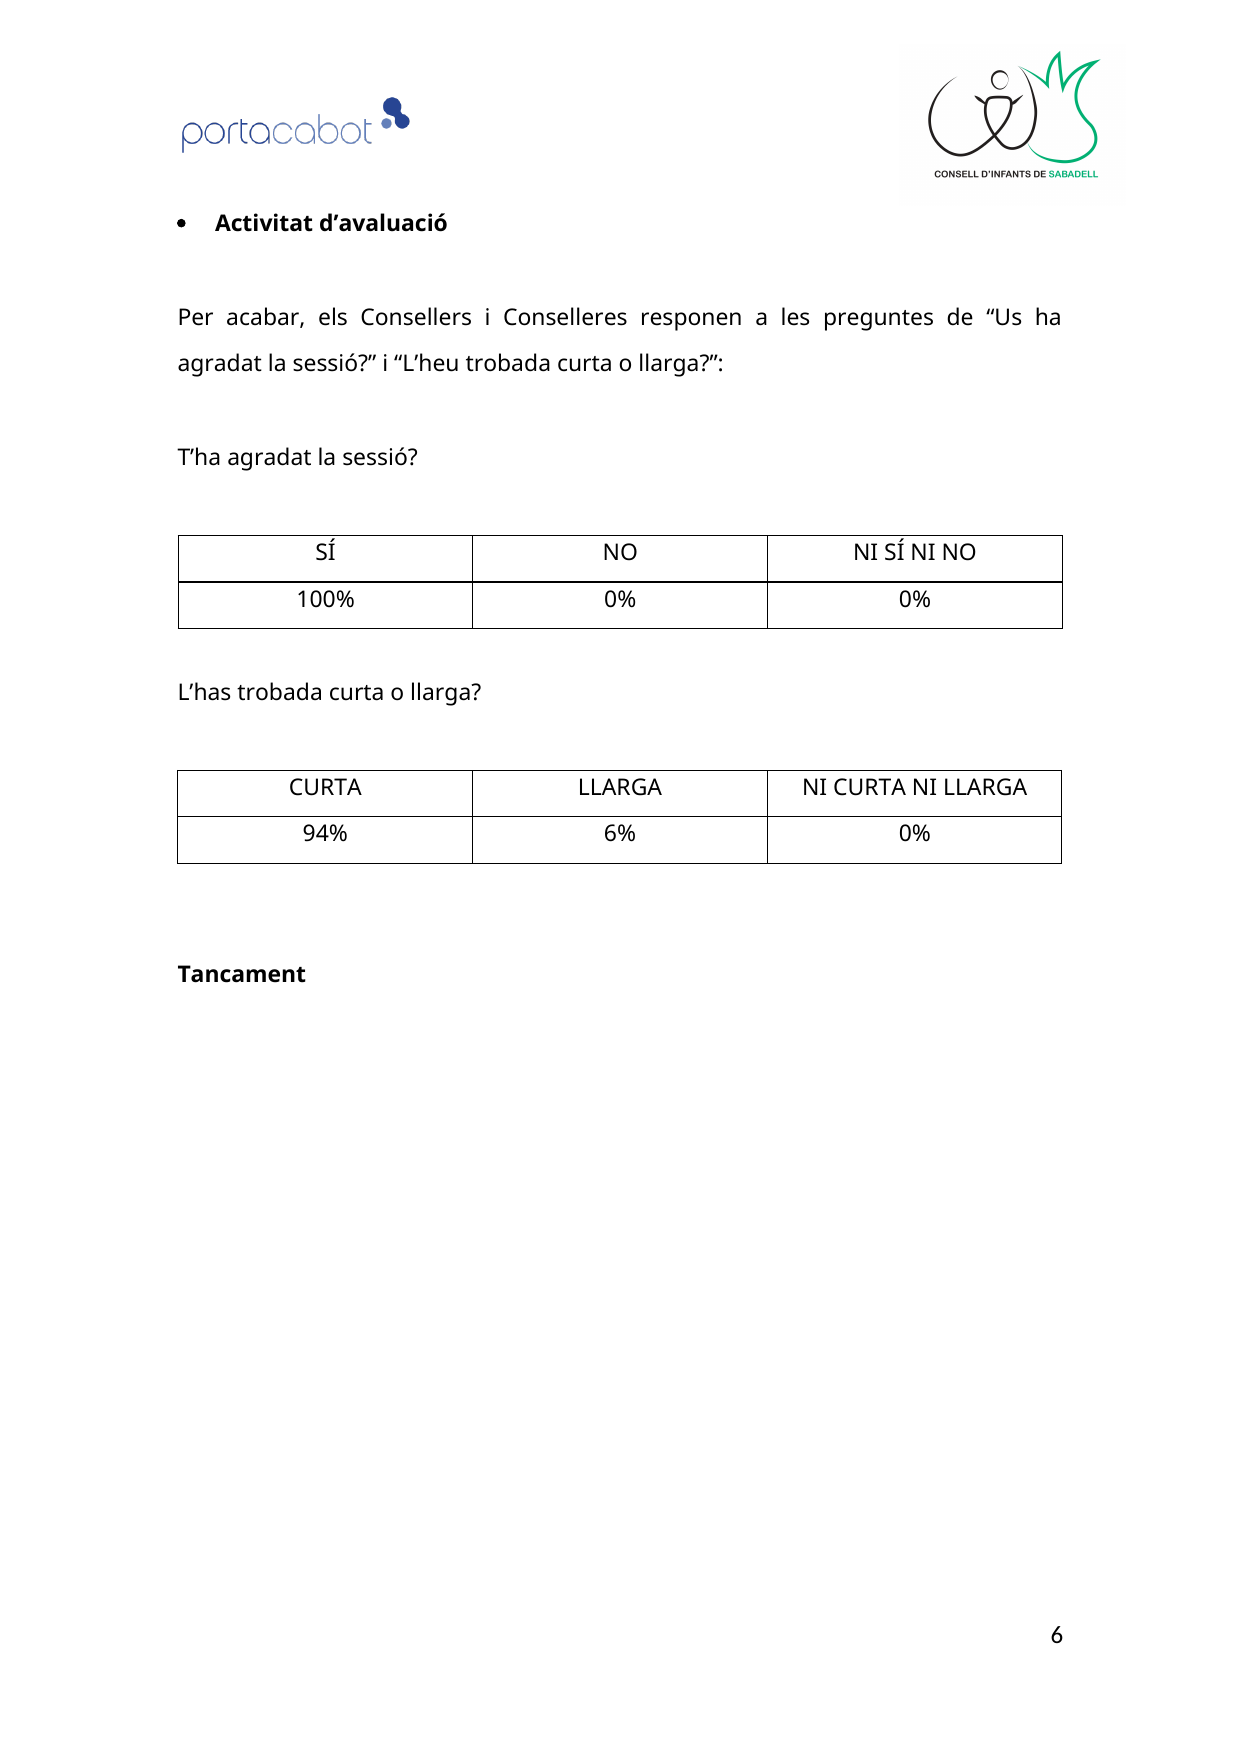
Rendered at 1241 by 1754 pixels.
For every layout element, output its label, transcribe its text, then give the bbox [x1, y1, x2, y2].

table_cell 94% [178, 817, 472, 863]
table_header CURTA [178, 771, 472, 816]
table_cell 100% [179, 583, 472, 628]
text Tancament [177, 958, 1063, 989]
text L’has trobada curta o llarga? [177, 676, 1063, 707]
table_header NI CURTA NI LLARGA [768, 771, 1061, 816]
picture [172, 94, 417, 154]
table_header NI SÍ NI NO [768, 536, 1062, 581]
table_cell 0% [768, 817, 1061, 863]
picture [898, 44, 1126, 206]
table_cell 6% [473, 817, 767, 863]
table_header NO [473, 536, 767, 581]
table_header LLARGA [473, 771, 767, 816]
table_header SÍ [179, 536, 472, 581]
table_cell 0% [473, 583, 767, 628]
list Activitat d’avaluació [177, 207, 1063, 238]
text T’ha agradat la sessió? [177, 441, 1063, 472]
table_cell 0% [768, 583, 1062, 628]
text Per acabar, els Consellers i Conselleres responen a les preguntes de “Us ha agradat la sessió?” i “L’heu trobada curta o llarga?”: [177, 301, 1063, 379]
